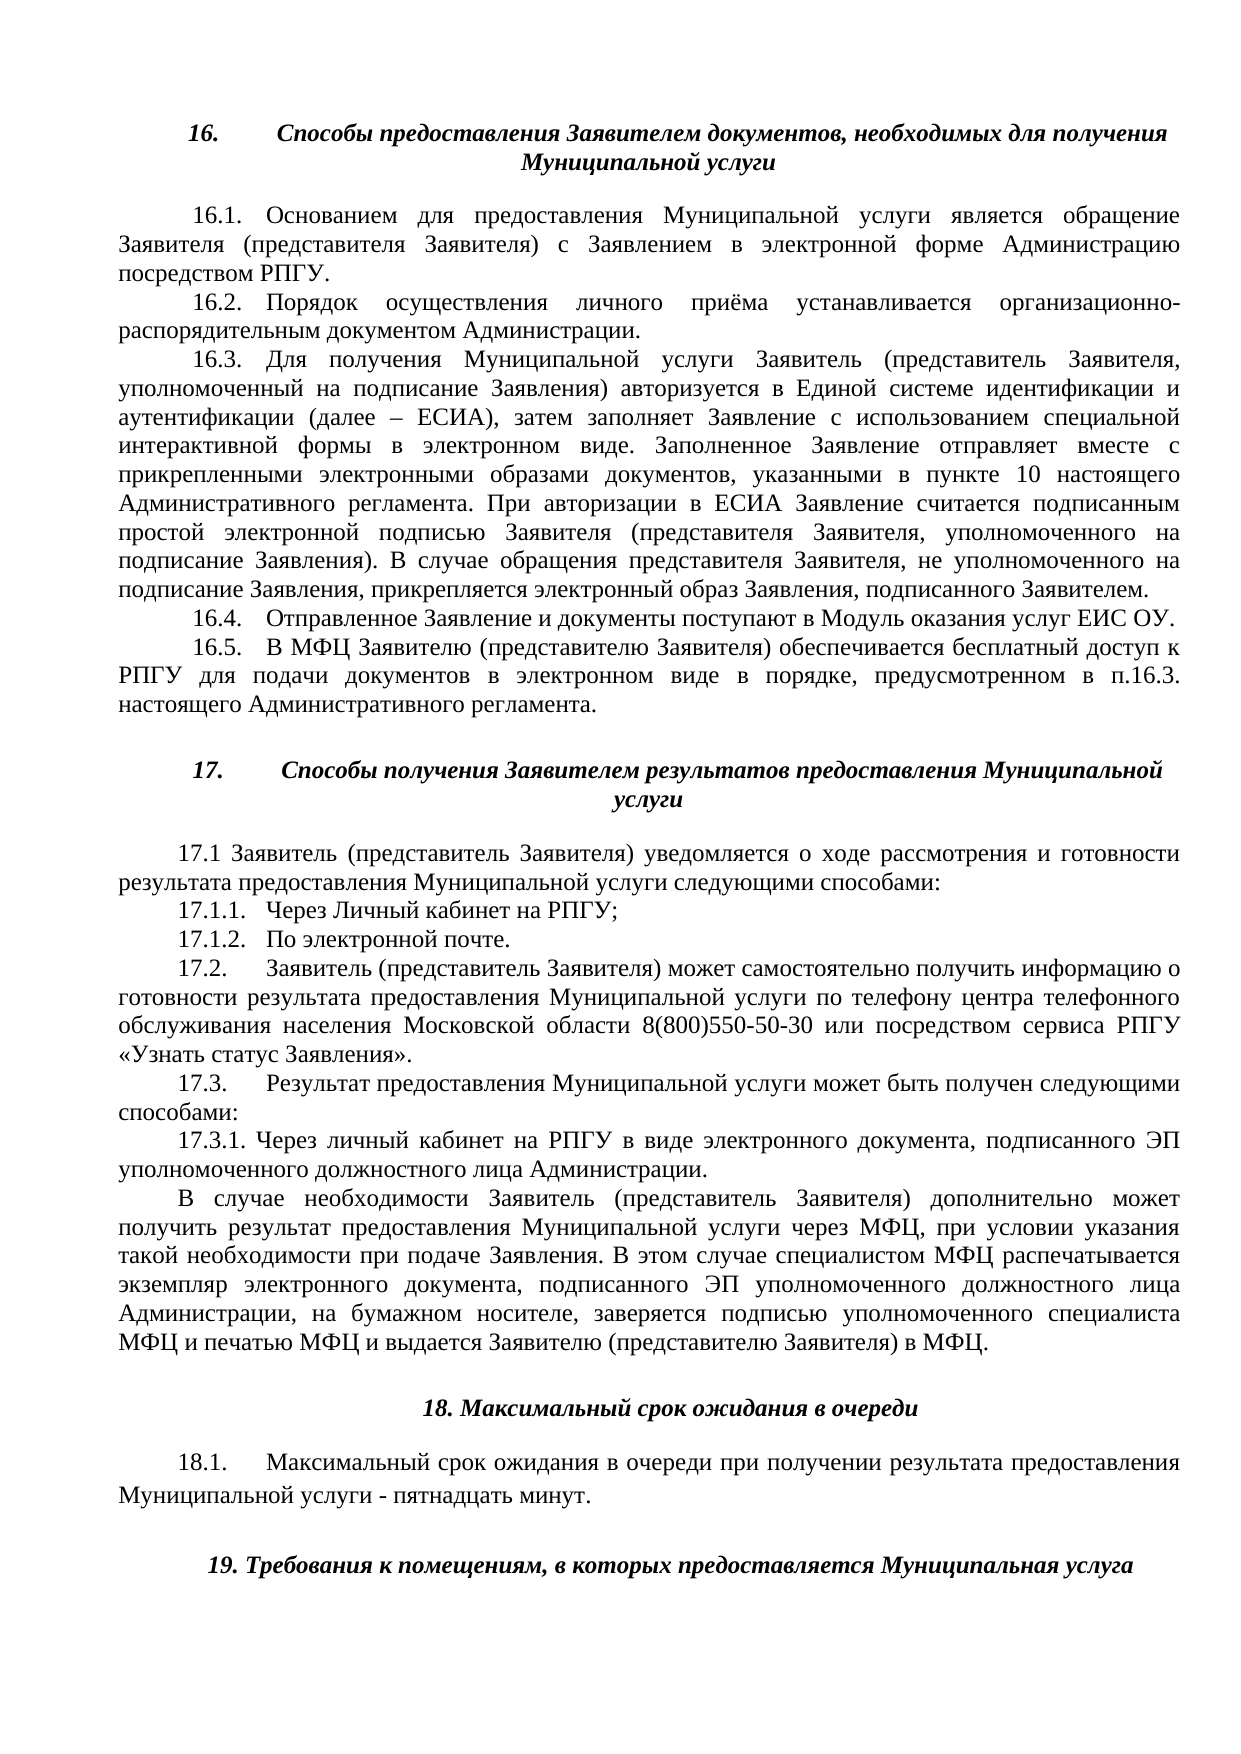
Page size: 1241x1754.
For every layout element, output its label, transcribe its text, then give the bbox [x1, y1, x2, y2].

text Максимальный срок ожидания в очереди [162, 1393, 1181, 1422]
list Порядок осуществления личного приёма устанавливается организационно-распорядительным документом Администрации. [118, 287, 1181, 344]
list 17.3. Результат предоставления Муниципальной услуги может быть получен следующими способами: [118, 1068, 1181, 1126]
text В случае необходимости Заявитель (представитель Заявителя) дополнительно может получить результат предоставления Муниципальной услуги через МФЦ, при условии указания такой необходимости при подаче Заявления. В этом случае специалистом МФЦ распечатывается экземпляр электронного документа, подписанного ЭП уполномоченного должностного лица Администрации, на бумажном носителе, заверяется подписью уполномоченного специалиста МФЦ и печатью МФЦ и выдается Заявителю (представителю Заявителя) в МФЦ. [118, 1183, 1181, 1356]
text 17.3.1. Через личный кабинет на РПГУ в виде электронного документа, подписанного ЭП уполномоченного должностного лица Администрации. [118, 1126, 1181, 1183]
text Требования к помещениям, в которых предоставляется Муниципальная услуга [162, 1550, 1181, 1579]
list 17.1 Заявитель (представитель Заявителя) уведомляется о ходе рассмотрения и готовности результата предоставления Муниципальной услуги следующими способами: [118, 838, 1181, 896]
list Для получения Муниципальной услуги Заявитель (представитель Заявителя, уполномоченный на подписание Заявления) авторизуется в Единой системе идентификации и аутентификации (далее – ЕСИА), затем заполняет Заявление с использованием специальной интерактивной формы в электронном виде. Заполненное Заявление отправляет вместе с прикрепленными электронными образами документов, указанными в пункте 10 настоящего Административного регламента. При авторизации в ЕСИА Заявление считается подписанным простой электронной подписью Заявителя (представителя Заявителя, уполномоченного на подписание Заявления). В случае обращения представителя Заявителя, не уполномоченного на подписание Заявления, прикрепляется электронный образ Заявления, подписанного Заявителем. [118, 344, 1181, 603]
list Отправленное Заявление и документы поступают в Модуль оказания услуг ЕИС ОУ. [118, 603, 1181, 632]
list Основанием для предоставления Муниципальной услуги является обращение Заявителя (представителя Заявителя) с Заявлением в электронной форме Администрацию посредством РПГУ. [118, 201, 1181, 287]
list Через Личный кабинет на РПГУ; [118, 896, 1181, 924]
text Заявитель (представитель Заявителя) может самостоятельно получить информацию о готовности результата предоставления Муниципальной услуги по телефону центра телефонного обслуживания населения Московской области 8(800)550-50-30 или посредством сервиса РПГУ «Узнать статус Заявления». [118, 953, 1181, 1068]
list По электронной почте. [118, 924, 1181, 953]
text Способы предоставления Заявителем документов, необходимых для получения Муниципальной услуги [118, 118, 1181, 176]
list В МФЦ Заявителю (представителю Заявителя) обеспечивается бесплатный доступ к РПГУ для подачи документов в электронном виде в порядке, предусмотренном в п.16.3. настоящего Административного регламента. [118, 632, 1181, 718]
text Максимальный срок ожидания в очереди при получении результата предоставления Муниципальной услуги - пятнадцать минут. [118, 1447, 1181, 1509]
text Способы получения Заявителем результатов предоставления Муниципальной услуги [118, 756, 1181, 813]
